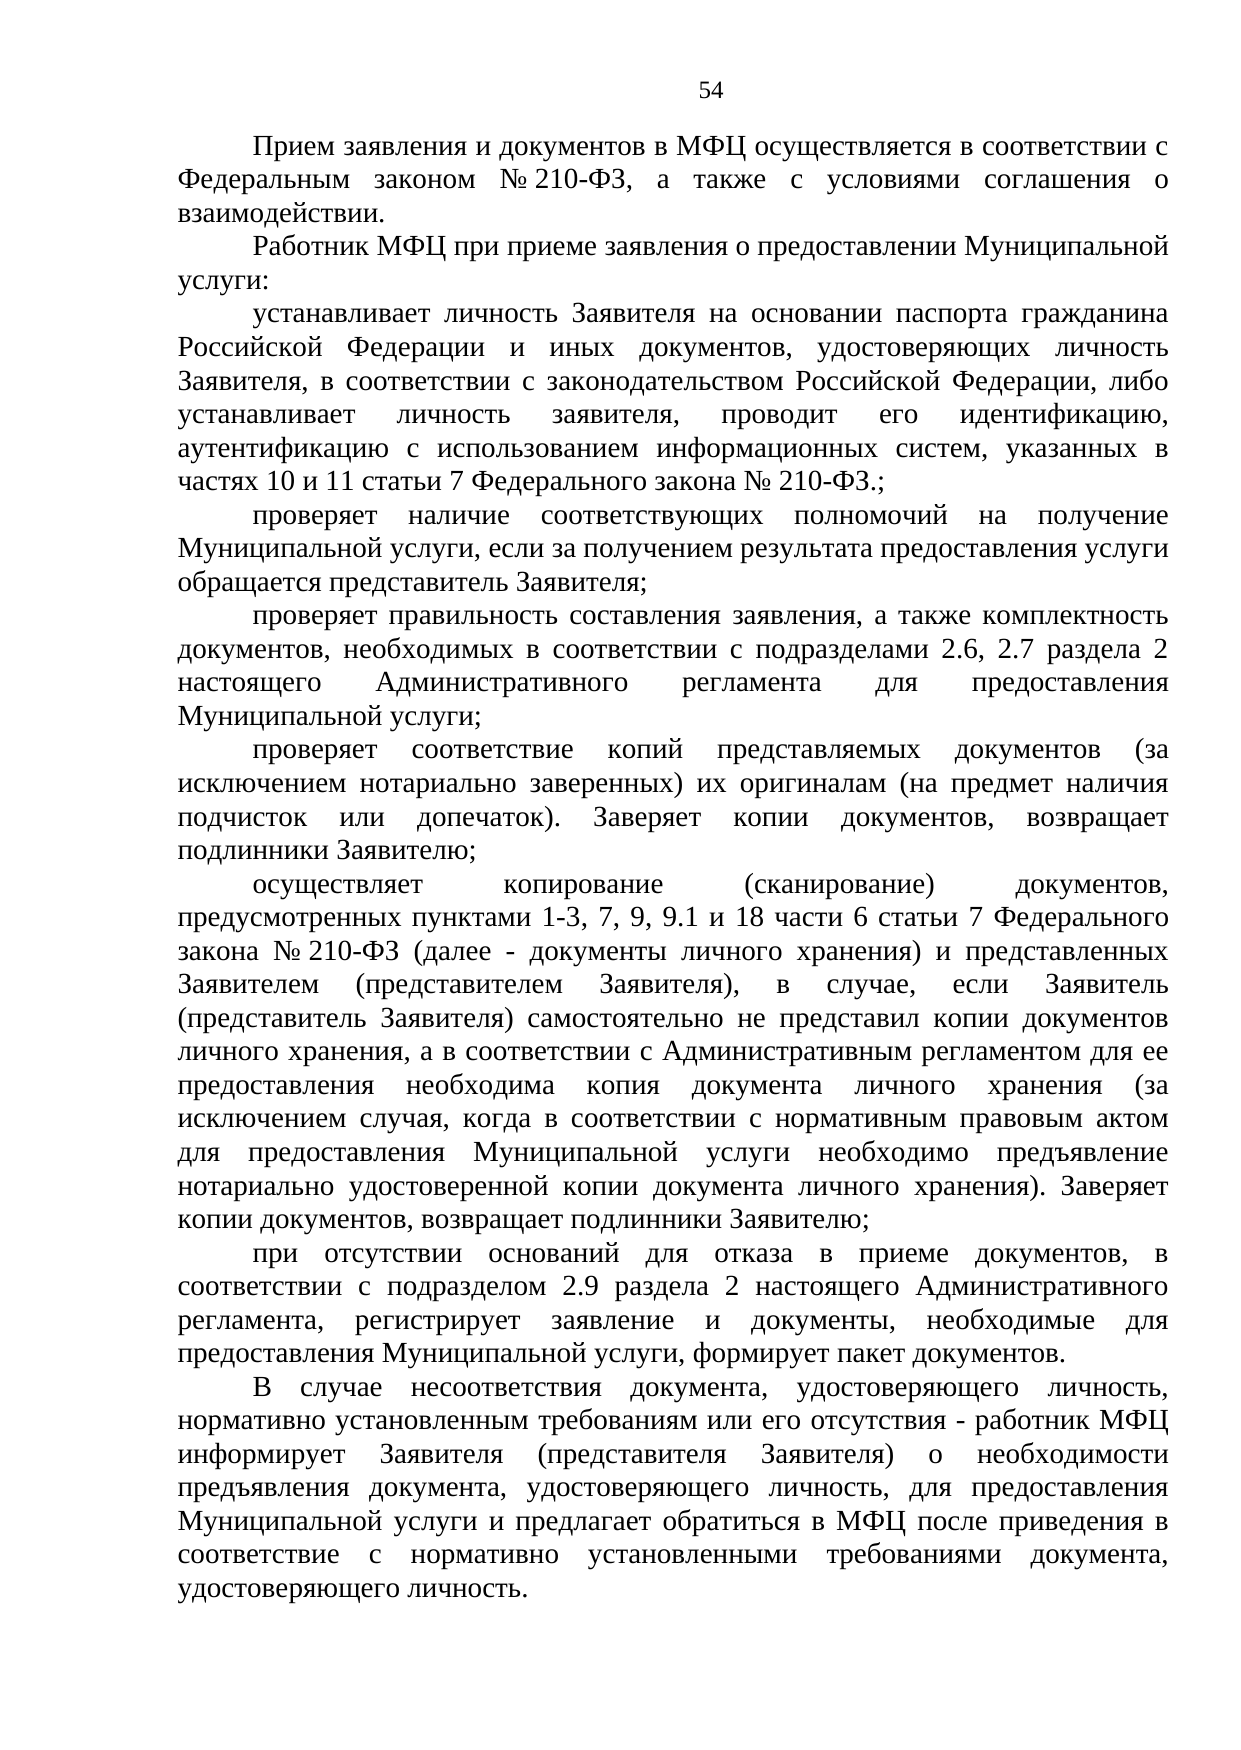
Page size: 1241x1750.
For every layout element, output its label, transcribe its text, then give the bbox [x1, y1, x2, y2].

text проверяет правильность составления заявления, а также комплектность документов, необходимых в соответствии с подразделами 2.6, 2.7 раздела 2 настоящего Административного регламента для предоставления Муниципальной услуги; [177, 597, 1169, 732]
text Работник МФЦ при приеме заявления о предоставлении Муниципальной услуги: [177, 228, 1169, 296]
text Прием заявления и документов в МФЦ осуществляется в соответствии с Федеральным законом № 210-ФЗ, а также с условиями соглашения о взаимодействии. [177, 128, 1169, 228]
text В случае несоответствия документа, удостоверяющего личность, нормативно установленным требованиям или его отсутствия - работник МФЦ информирует Заявителя (представителя Заявителя) о необходимости предъявления документа, удостоверяющего личность, для предоставления Муниципальной услуги и предлагает обратиться в МФЦ после приведения в соответствие с нормативно установленными требованиями документа, удостоверяющего личность. [177, 1369, 1169, 1604]
text осуществляет копирование (сканирование) документов, предусмотренных пунктами 1-3, 7, 9, 9.1 и 18 части 6 статьи 7 Федерального закона № 210-ФЗ (далее - документы личного хранения) и представленных Заявителем (представителем Заявителя), в случае, если Заявитель (представитель Заявителя) самостоятельно не представил копии документов личного хранения, а в соответствии с Административным регламентом для ее предоставления необходима копия документа личного хранения (за исключением случая, когда в соответствии с нормативным правовым актом для предоставления Муниципальной услуги необходимо предъявление нотариально удостоверенной копии документа личного хранения). Заверяет копии документов, возвращает подлинники Заявителю; [177, 866, 1169, 1235]
text проверяет наличие соответствующих полномочий на получение Муниципальной услуги, если за получением результата предоставления услуги обращается представитель Заявителя; [177, 497, 1169, 597]
text устанавливает личность Заявителя на основании паспорта гражданина Российской Федерации и иных документов, удостоверяющих личность Заявителя, в соответствии с законодательством Российской Федерации, либо устанавливает личность заявителя, проводит его идентификацию, аутентификацию с использованием информационных систем, указанных в частях 10 и 11 статьи 7 Федерального закона № 210-ФЗ.; [177, 296, 1169, 497]
text проверяет соответствие копий представляемых документов (за исключением нотариально заверенных) их оригиналам (на предмет наличия подчисток или допечаток). Заверяет копии документов, возвращает подлинники Заявителю; [177, 732, 1169, 866]
text при отсутствии оснований для отказа в приеме документов, в соответствии с подразделом 2.9 раздела 2 настоящего Административного регламента, регистрирует заявление и документы, необходимые для предоставления Муниципальной услуги, формирует пакет документов. [177, 1235, 1169, 1369]
